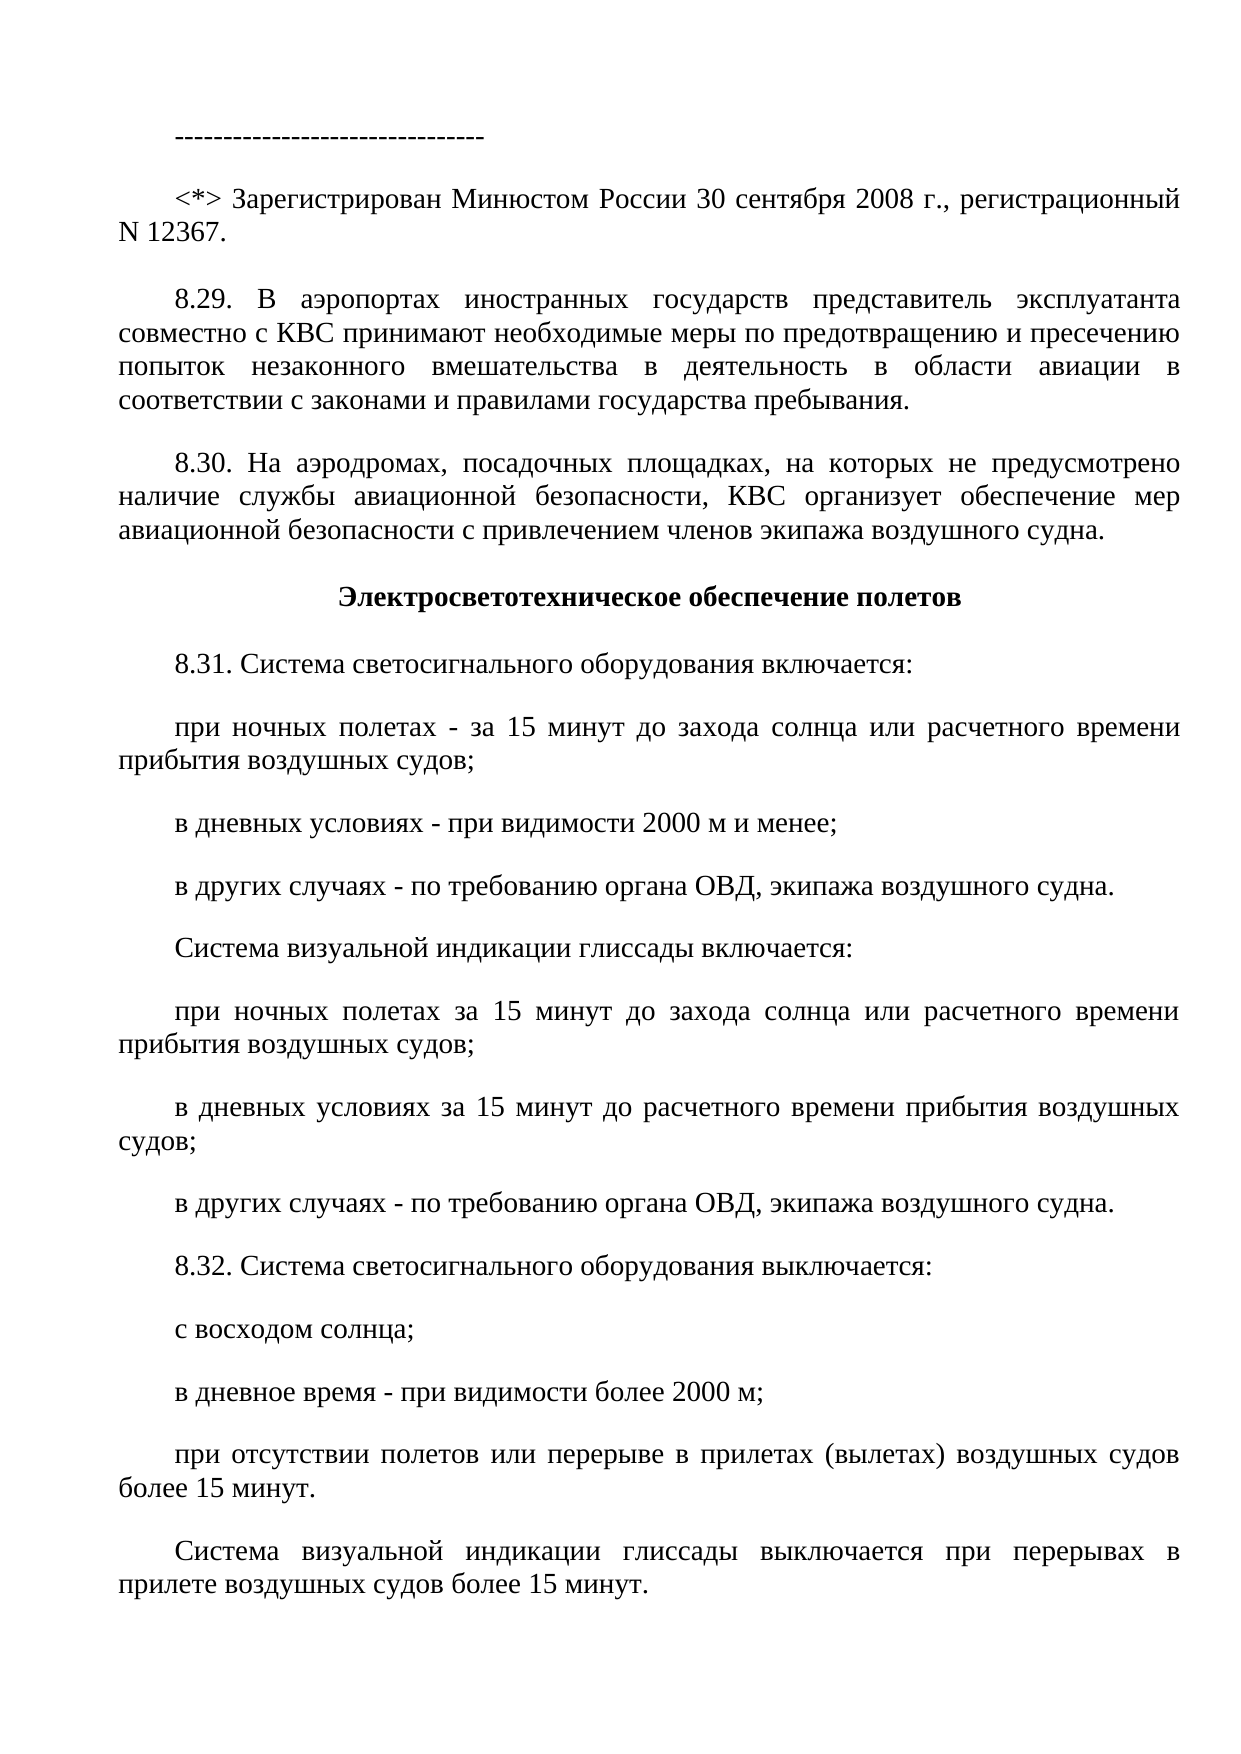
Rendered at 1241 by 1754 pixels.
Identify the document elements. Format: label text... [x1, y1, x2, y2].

text в других случаях - по требованию органа ОВД, экипажа воздушного судна. [118, 868, 1181, 901]
text Система визуальной индикации глиссады включается: [118, 930, 1181, 964]
text в дневных условиях - при видимости 2000 м и менее; [118, 805, 1181, 838]
text в дневных условиях за 15 минут до расчетного времени прибытия воздушных судов; [118, 1089, 1181, 1156]
title Электросветотехническое обеспечение полетов [118, 579, 1181, 612]
text 8.31. Система светосигнального оборудования включается: [118, 646, 1181, 679]
text в других случаях - по требованию органа ОВД, экипажа воздушного судна. [118, 1186, 1181, 1219]
text Система визуальной индикации глиссады выключается при перерывах в прилете воздушных судов более 15 минут. [118, 1533, 1181, 1600]
text 8.32. Система светосигнального оборудования выключается: [118, 1248, 1181, 1282]
text при отсутствии полетов или перерыве в прилетах (вылетах) воздушных судов более 15 минут. [118, 1436, 1181, 1503]
text 8.30. На аэродромах, посадочных площадках, на которых не предусмотрено наличие службы авиационной безопасности, КВС организует обеспечение мер авиационной безопасности с привлечением членов экипажа воздушного судна. [118, 445, 1181, 545]
text 8.29. В аэропортах иностранных государств представитель эксплуатанта совместно с КВС принимают необходимые меры по предотвращению и пресечению попыток незаконного вмешательства в деятельность в области авиации в соответствии с законами и правилами государства пребывания. [118, 281, 1181, 416]
text при ночных полетах за 15 минут до захода солнца или расчетного времени прибытия воздушных судов; [118, 993, 1181, 1060]
text в дневное время - при видимости более 2000 м; [118, 1374, 1181, 1407]
text <*> Зарегистрирован Минюстом России 30 сентября 2008 г., регистрационный N 12367. [118, 181, 1181, 248]
text -------------------------------- [118, 118, 1181, 152]
text при ночных полетах - за 15 минут до захода солнца или расчетного времени прибытия воздушных судов; [118, 709, 1181, 776]
text с восходом солнца; [118, 1311, 1181, 1344]
